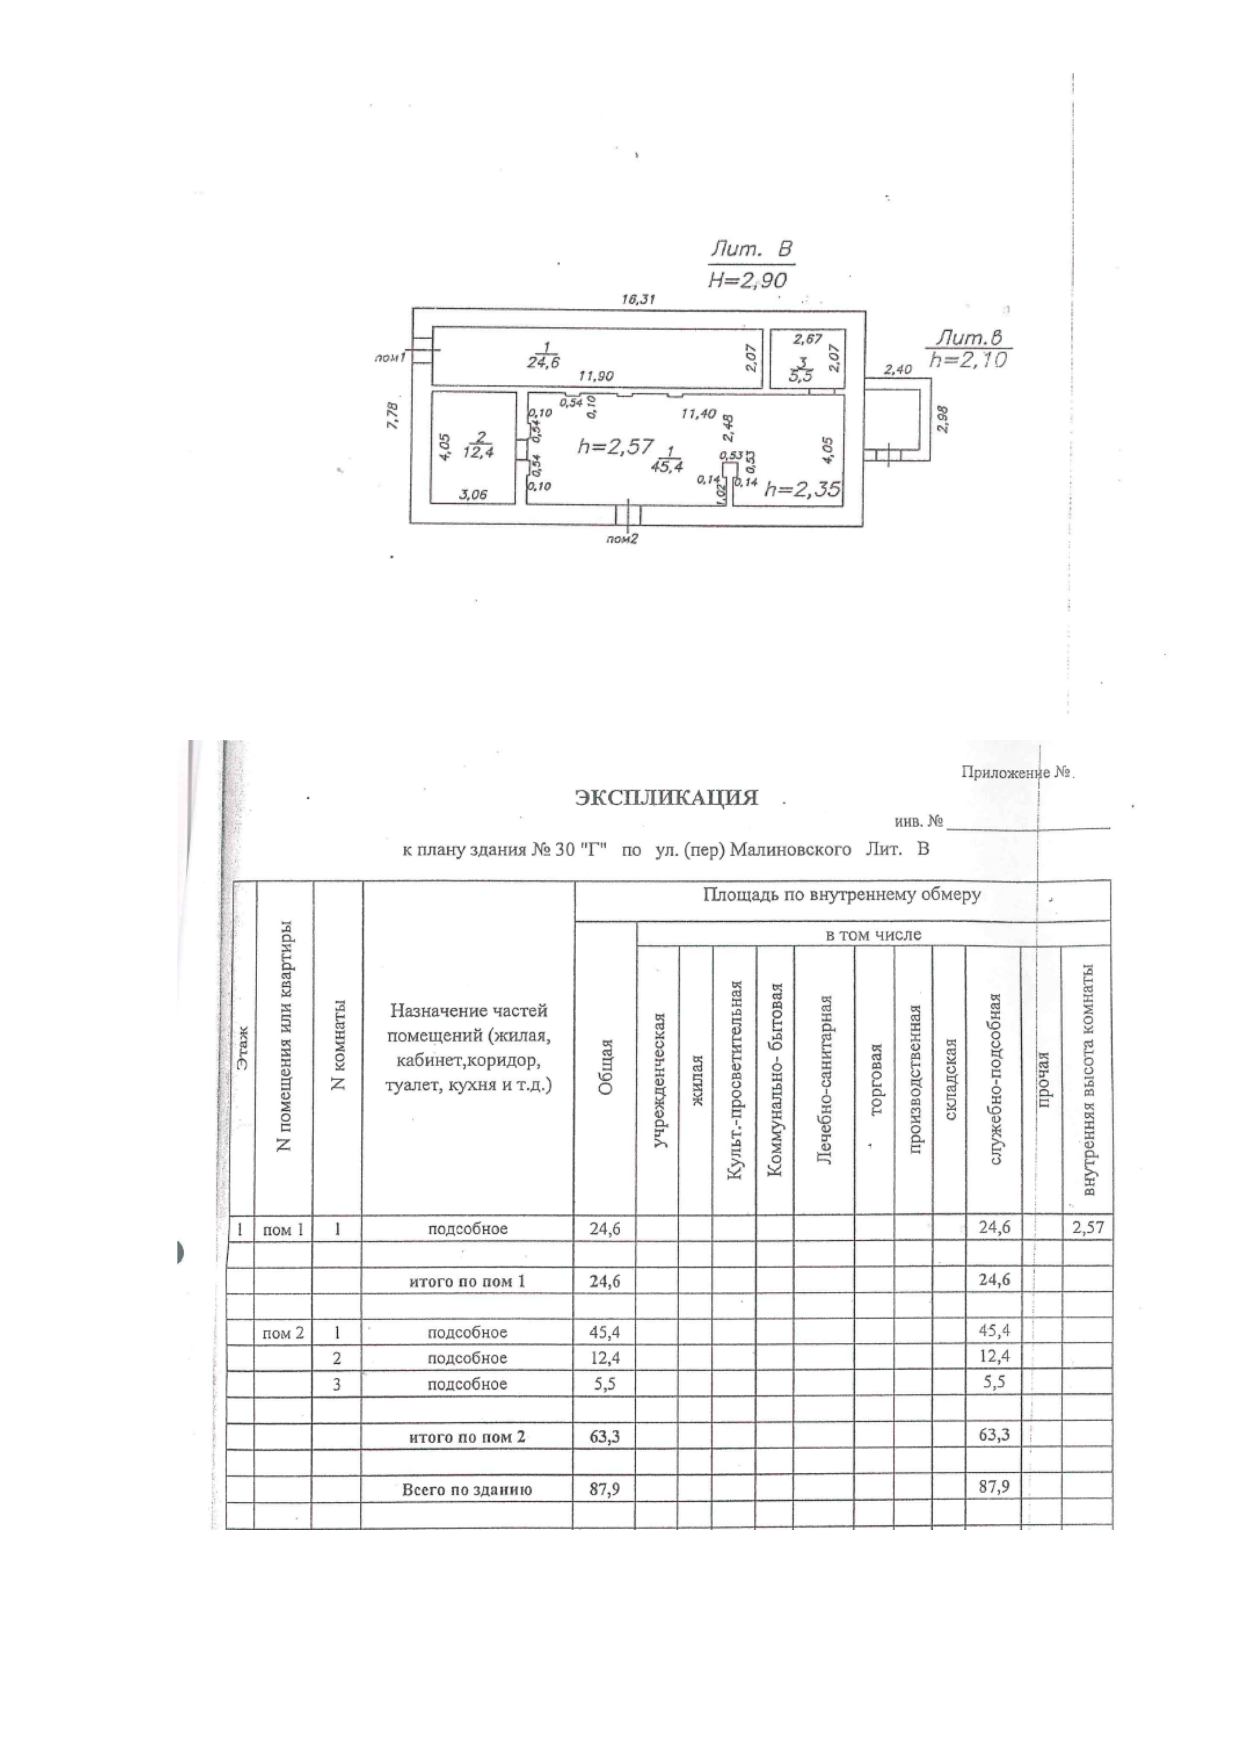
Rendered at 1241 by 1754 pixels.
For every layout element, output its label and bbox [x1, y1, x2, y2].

picture [177, 73, 1181, 716]
picture [177, 740, 1152, 1530]
